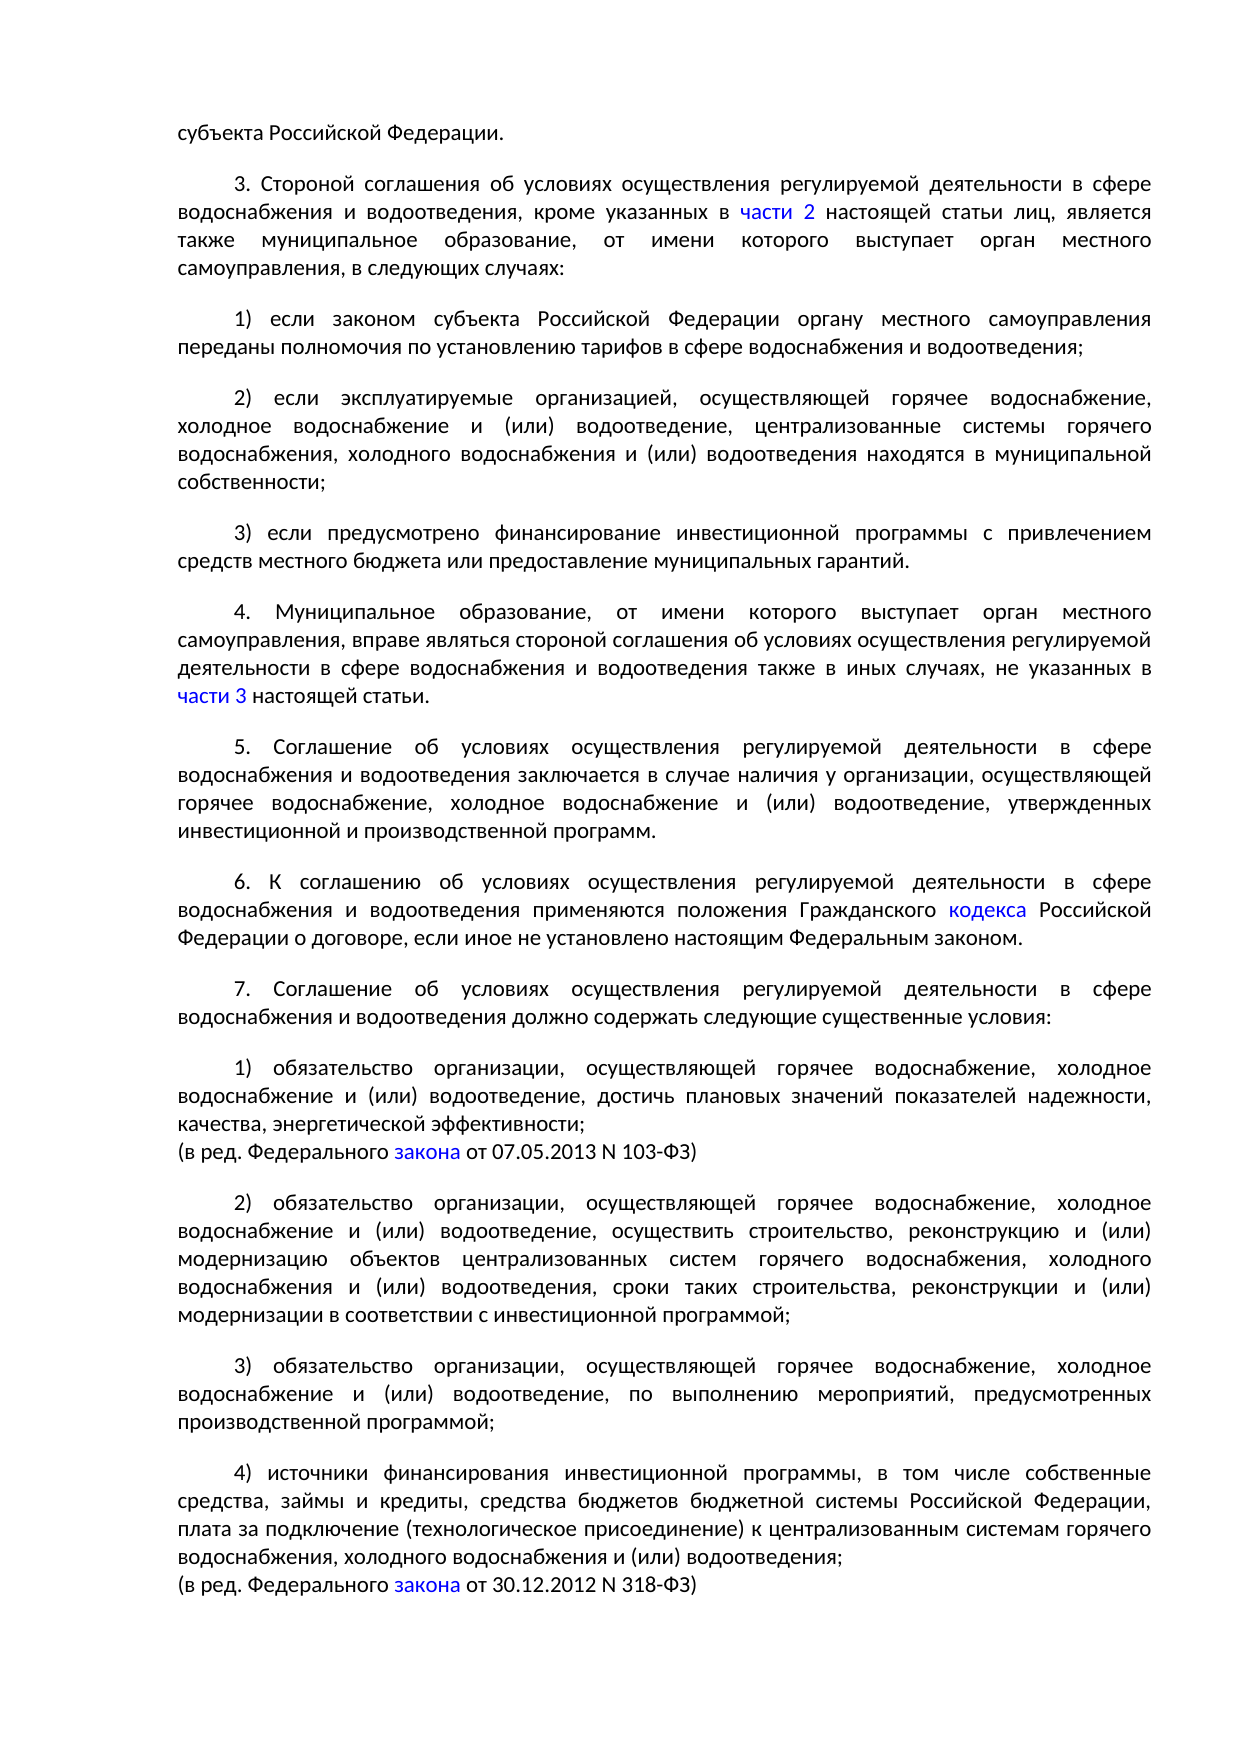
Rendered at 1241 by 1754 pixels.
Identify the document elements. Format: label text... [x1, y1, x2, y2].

text 4. Муниципальное образование, от имени которого выступает орган местного самоуправления, вправе являться стороной соглашения об условиях осуществления регулируемой деятельности в сфере водоснабжения и водоотведения также в иных случаях, не указанных в части 3 настоящей статьи. [177, 597, 1152, 709]
text 6. К соглашению об условиях осуществления регулируемой деятельности в сфере водоснабжения и водоотведения применяются положения Гражданского кодекса Российской Федерации о договоре, если иное не установлено настоящим Федеральным законом. [177, 867, 1152, 951]
text 3) обязательство организации, осуществляющей горячее водоснабжение, холодное водоснабжение и (или) водоотведение, по выполнению мероприятий, предусмотренных производственной программой; [177, 1351, 1152, 1435]
text 2) обязательство организации, осуществляющей горячее водоснабжение, холодное водоснабжение и (или) водоотведение, осуществить строительство, реконструкцию и (или) модернизацию объектов централизованных систем горячего водоснабжения, холодного водоснабжения и (или) водоотведения, сроки таких строительства, реконструкции и (или) модернизации в соответствии с инвестиционной программой; [177, 1188, 1152, 1328]
text 4) источники финансирования инвестиционной программы, в том числе собственные средства, займы и кредиты, средства бюджетов бюджетной системы Российской Федерации, плата за подключение (технологическое присоединение) к централизованным системам горячего водоснабжения, холодного водоснабжения и (или) водоотведения; [177, 1458, 1152, 1570]
text 7. Соглашение об условиях осуществления регулируемой деятельности в сфере водоснабжения и водоотведения должно содержать следующие существенные условия: [177, 974, 1152, 1030]
text 5. Соглашение об условиях осуществления регулируемой деятельности в сфере водоснабжения и водоотведения заключается в случае наличия у организации, осуществляющей горячее водоснабжение, холодное водоснабжение и (или) водоотведение, утвержденных инвестиционной и производственной программ. [177, 732, 1152, 844]
text (в ред. Федерального закона от 07.05.2013 N 103-ФЗ) [177, 1137, 1152, 1165]
text 1) если законом субъекта Российской Федерации органу местного самоуправления переданы полномочия по установлению тарифов в сфере водоснабжения и водоотведения; [177, 304, 1152, 360]
text 3) если предусмотрено финансирование инвестиционной программы с привлечением средств местного бюджета или предоставление муниципальных гарантий. [177, 518, 1152, 574]
text 3. Стороной соглашения об условиях осуществления регулируемой деятельности в сфере водоснабжения и водоотведения, кроме указанных в части 2 настоящей статьи лиц, является также муниципальное образование, от имени которого выступает орган местного самоуправления, в следующих случаях: [177, 169, 1152, 281]
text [177, 118, 1152, 146]
text 1) обязательство организации, осуществляющей горячее водоснабжение, холодное водоснабжение и (или) водоотведение, достичь плановых значений показателей надежности, качества, энергетической эффективности; [177, 1053, 1152, 1137]
text (в ред. Федерального закона от 30.12.2012 N 318-ФЗ) [177, 1570, 1152, 1598]
text 2) если эксплуатируемые организацией, осуществляющей горячее водоснабжение, холодное водоснабжение и (или) водоотведение, централизованные системы горячего водоснабжения, холодного водоснабжения и (или) водоотведения находятся в муниципальной собственности; [177, 383, 1152, 495]
